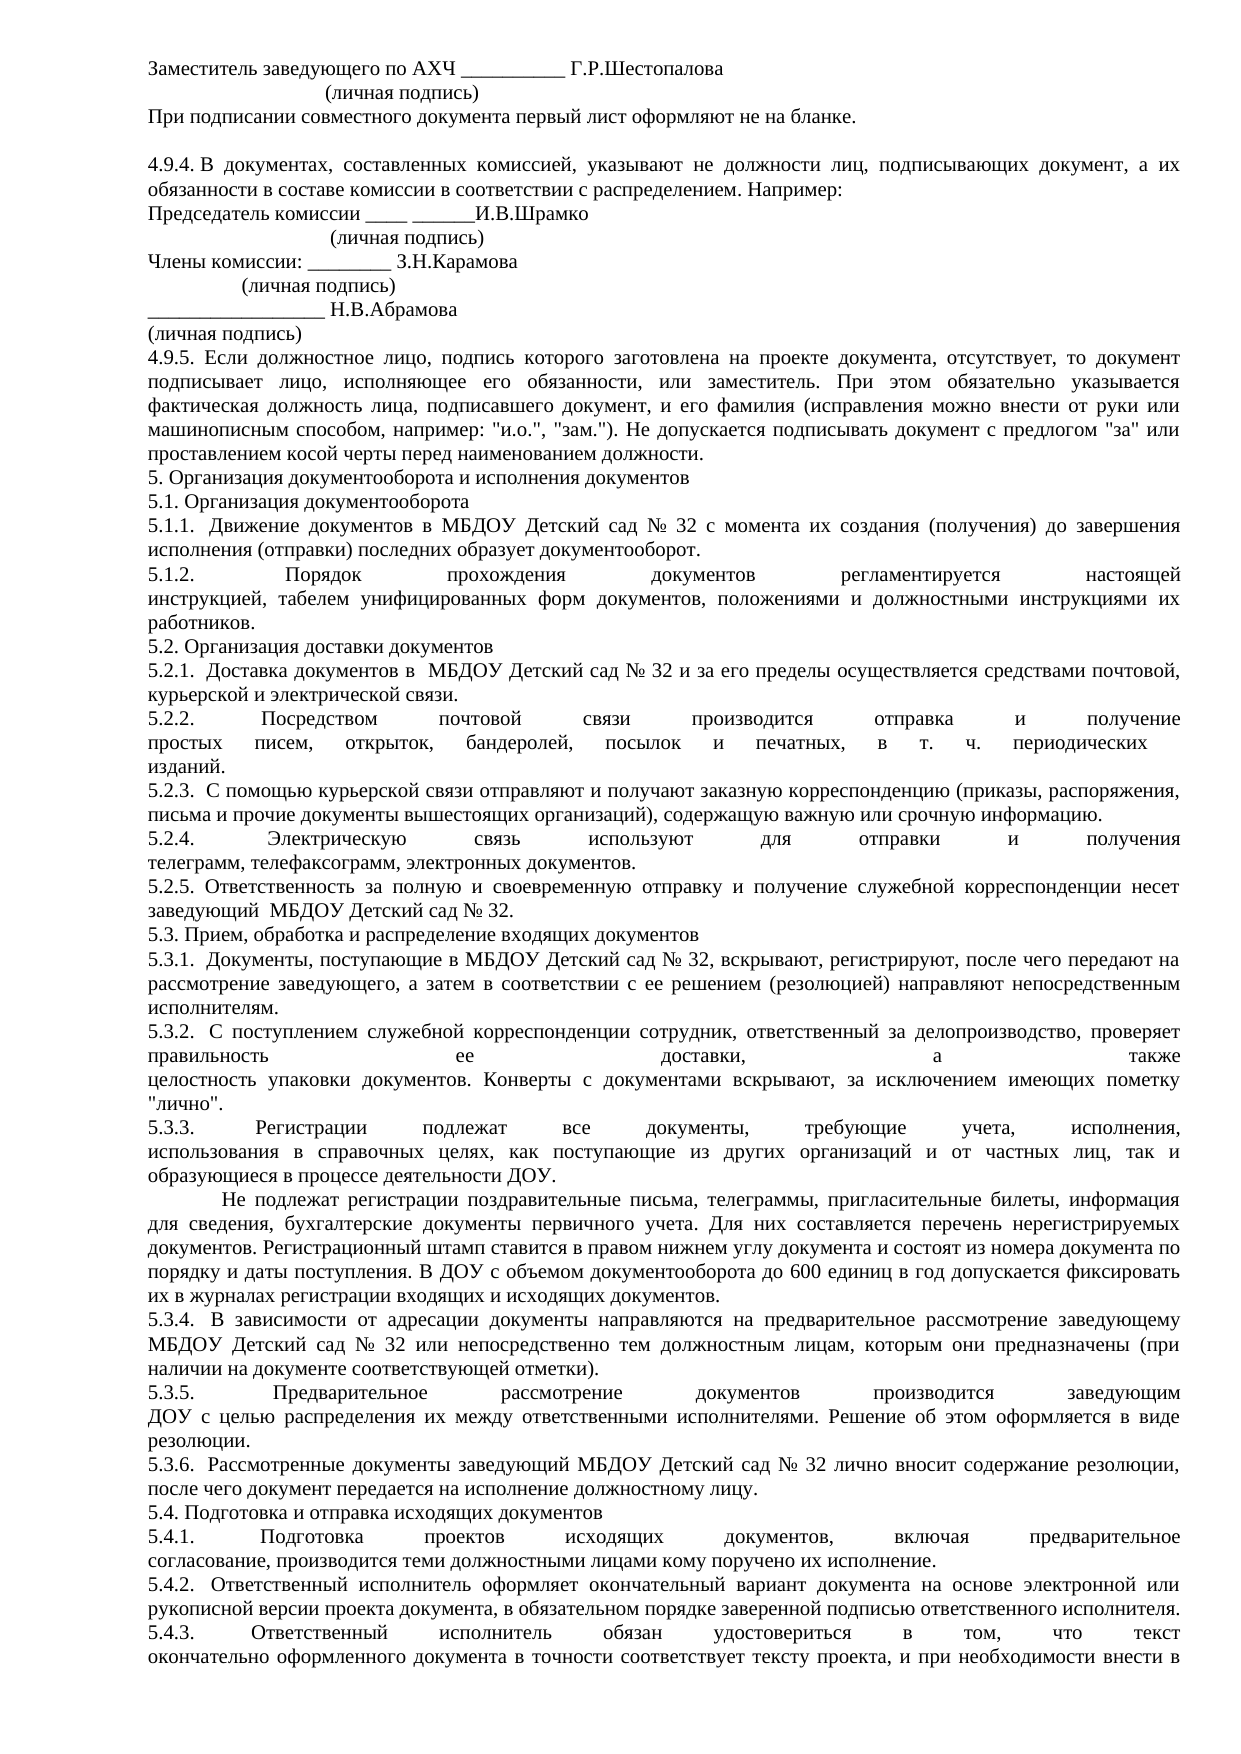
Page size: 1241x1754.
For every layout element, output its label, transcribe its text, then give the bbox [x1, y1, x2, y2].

text 5.2.3.​ С помощью курьерской связи отправляют и получают заказную корреспонденцию (приказы, распоряжения, письма и прочие документы вышестоящих организаций), содержащую важную или срочную информацию. [148, 778, 1181, 826]
text 5.3.2.​ С поступлением служебной корреспонденции сотрудник, ответственный за делопроизводство, проверяет правильность ее доставки, а также целостность упаковки документов. Конверты с документами вскрывают, за исключением имеющих пометку "лично". [148, 1019, 1181, 1115]
text Члены комиссии: ________ З.Н.Карамова [148, 249, 1181, 273]
text 5.3. Прием, обработка и распределение входящих документов [148, 922, 1181, 946]
text 5.4.2.​ Ответственный исполнитель оформляет окончательный вариант документа на основе электронной или рукописной версии проекта документа, в обязательном порядке заверенной подписью ответственного исполнителя. [148, 1572, 1181, 1620]
text 5.4. Подготовка и отправка исходящих документов [148, 1500, 1181, 1524]
text 5.2.4.​ Электрическую связь используют для отправки и получения телеграмм, телефаксограмм, электронных документов. [148, 826, 1181, 874]
text 5.2.2.​ Посредством почтовой связи производится отправка и получение простых писем, открыток, бандеролей, посылок и печатных, в т. ч. периодических изданий. [148, 706, 1181, 778]
text 5.3.3.​ Регистрации подлежат все документы, требующие учета, исполнения, использования в справочных целях, как поступающие из других организаций и от частных лиц, так и образующиеся в процессе деятельности ДОУ. [148, 1115, 1181, 1187]
text 5.2.5. Ответственность за полную и своевременную отправку и получение служебной корреспонденции несет заведующий МБДОУ Детский сад № 32. [148, 874, 1181, 922]
text (личная подпись) [148, 273, 1181, 297]
text 5.1.2.​ Порядок прохождения документов регламентируется настоящей инструкцией, табелем унифицированных форм документов, положениями и должностными инструкциями их работников. [148, 561, 1181, 634]
text _________________ Н.В.Абрамова [148, 297, 1181, 321]
text 5.1.1.​ Движение документов в МБДОУ Детский сад № 32 с момента их создания (получения) до завершения исполнения (отправки) последних образует документооборот. [148, 513, 1181, 561]
text 5.1. Организация документооборота [148, 489, 1181, 513]
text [148, 1620, 1181, 1668]
text При подписании совместного документа первый лист оформляют не на бланке. [148, 104, 1181, 128]
text 5.3.5.​ Предварительное рассмотрение документов производится заведующим ДОУ с целью распределения их между ответственными исполнителями. Решение об этом оформляется в виде резолюции. [148, 1379, 1181, 1452]
text Заместитель заведующего по АХЧ __________ Г.Р.Шестопалова [148, 56, 1181, 80]
text 5. Организация документооборота и исполнения документов [148, 465, 1181, 489]
text 5.2. Организация доставки документов [148, 634, 1181, 658]
text 5.3.1.​ Документы, поступающие в МБДОУ Детский сад № 32, вскрывают, регистрируют, после чего передают на рассмотрение заведующего, а затем в соответствии с ее решением (резолюцией) направляют непосредственным исполнителям. [148, 946, 1181, 1019]
text 5.2.1.​ Доставка документов в МБДОУ Детский сад № 32 и за его пределы осуществляется средствами почтовой, курьерской и электрической связи. [148, 658, 1181, 706]
text 5.3.6.​ Рассмотренные документы заведующий МБДОУ Детский сад № 32 лично вносит содержание резолюции, после чего документ передается на исполнение должностному лицу. [148, 1452, 1181, 1500]
text (личная подпись) [148, 321, 1181, 345]
text 4.9.5. Если должностное лицо, подпись которого заготовлена на проекте документа, отсутствует, то документ подписывает лицо, исполняющее его обязанности, или заместитель. При этом обязательно указывается фактическая должность лица, подписавшего документ, и его фамилия (исправления можно внести от руки или машинописным способом, например: "и.о.", "зам."). Не допускается подписывать документ с предлогом "за" или проставлением косой черты перед наименованием должности. [148, 345, 1181, 465]
text (личная подпись) [148, 224, 1181, 249]
text 4.9.4.​ В документах, составленных комиссией, указывают не должности лиц, подписывающих документ, а их обязанности в составе комиссии в соответствии с pacпределением. Например: [148, 152, 1181, 201]
text Председатель комиссии ____ ______И.В.Шрамко [148, 201, 1181, 224]
text 5.3.4.​ В зависимости от адресации документы направляются на предварительное рассмотрение заведующему МБДОУ Детский сад № 32 или непосредственно тем должностным лицам, которым они предназначены (при наличии на документе соответствующей отметки). [148, 1307, 1181, 1379]
text (личная подпись) [148, 80, 1181, 104]
text Не подлежат регистрации поздравительные письма, телеграммы, пригласительные билеты, информация для сведения, бухгалтерские документы первичного учета. Для них составляется перечень нерегистрируемых документов. Регистрационный штамп ставится в правом нижнем углу документа и состоят из номера документа по порядку и даты поступления. В ДОУ с объемом документооборота до 600 единиц в год допускается фиксировать их в журналах регистрации входящих и исходящих документов. [148, 1187, 1181, 1307]
text 5.4.1.​ Подготовка проектов исходящих документов, включая предварительное согласование, производится теми должностными лицами кому поручено их исполнение. [148, 1524, 1181, 1572]
